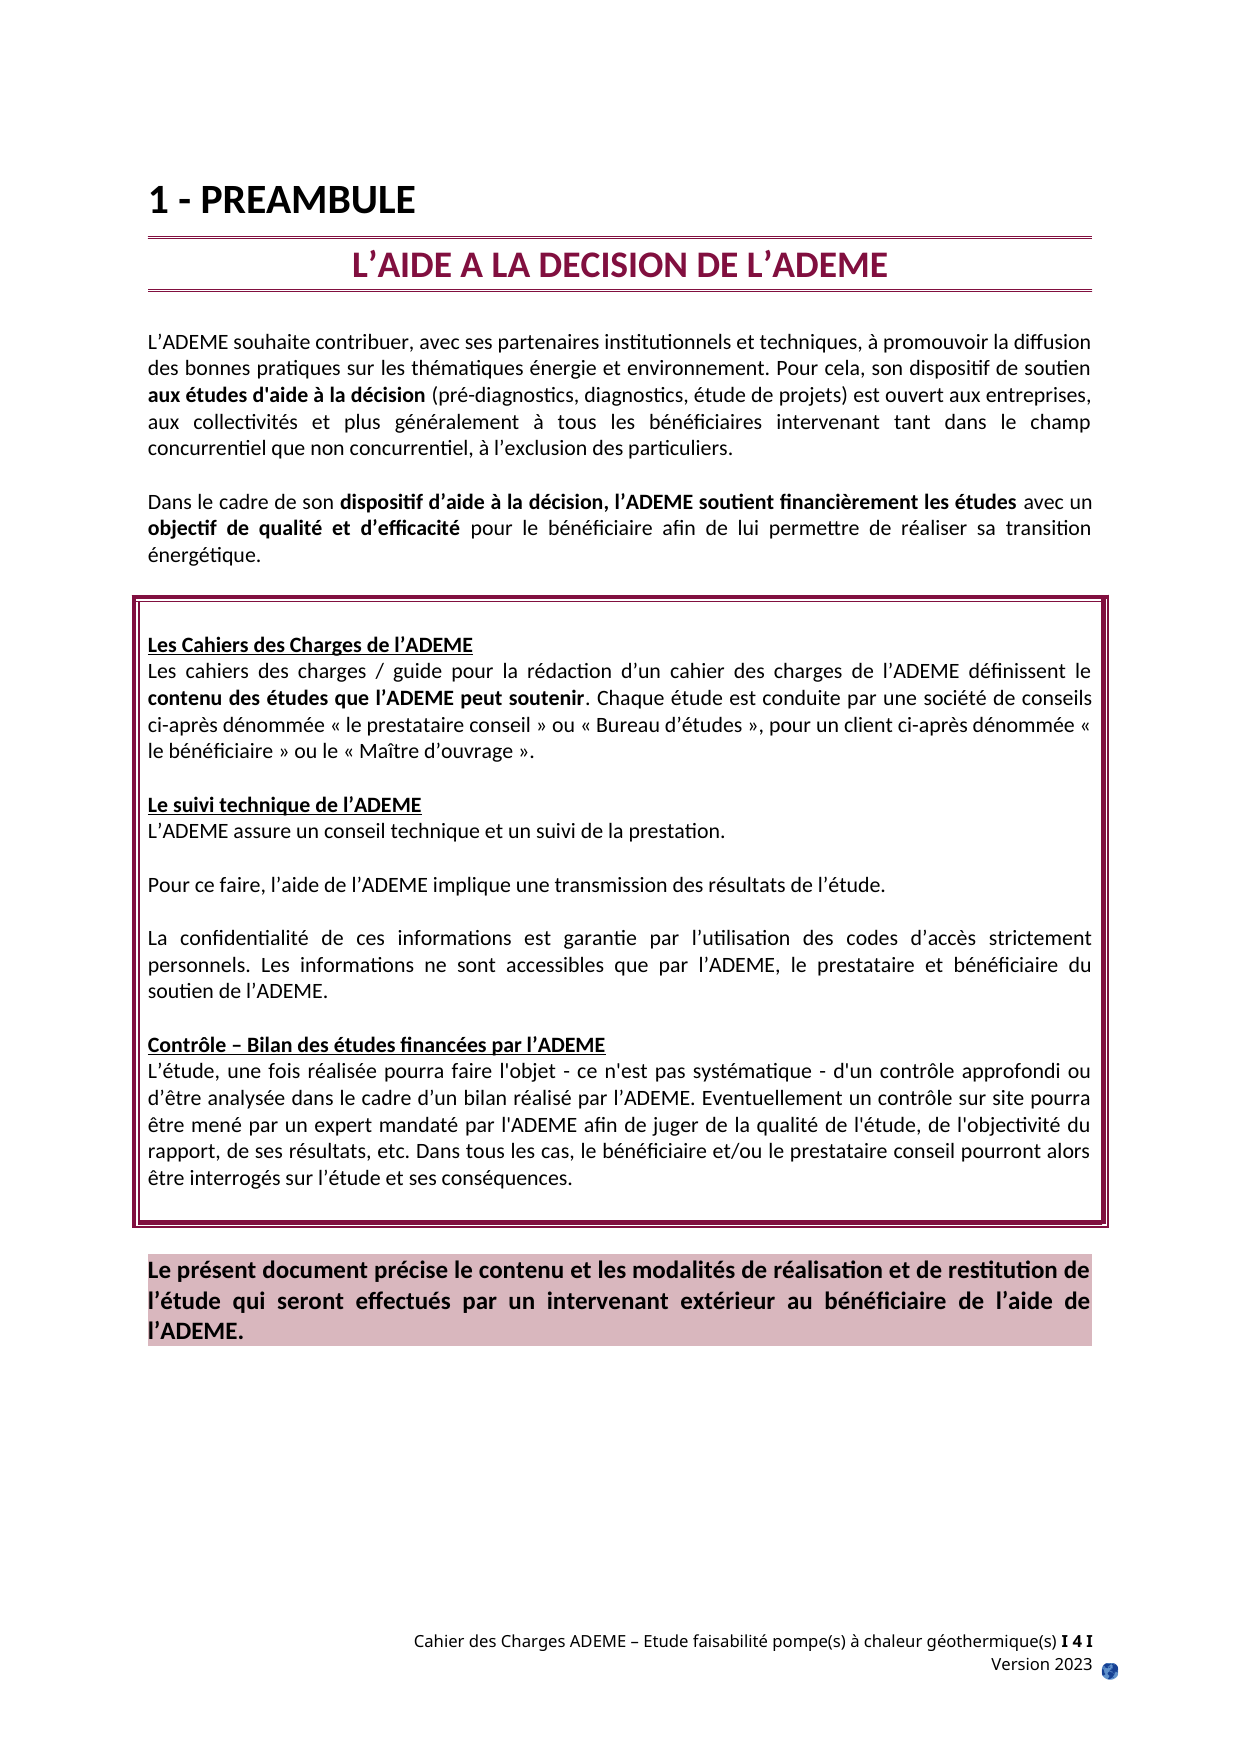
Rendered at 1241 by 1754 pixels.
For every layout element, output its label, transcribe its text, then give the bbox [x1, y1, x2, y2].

text Pour ce faire, l’aide de l’ADEME implique une transmission des résultats de l’étude. [148, 871, 1092, 898]
text L’étude, une fois réalisée pourra faire l'objet - ce n'est pas systématique - d'un contrôle approfondi ou d’être analysée dans le cadre d’un bilan réalisé par l’ADEME. Eventuellement un contrôle sur site pourra être mené par un expert mandaté par l'ADEME afin de juger de la qualité de l'étude, de l'objectivité du rapport, de ses résultats, etc. Dans tous les cas, le bénéficiaire et/ou le prestataire conseil pourront alors être interrogés sur l’étude et ses conséquences. [148, 1058, 1092, 1191]
text Les Cahiers des Charges de l’ADEME [148, 631, 1092, 658]
text Le présent document précise le contenu et les modalités de réalisation et de restitution de l’étude qui seront effectués par un intervenant extérieur au bénéficiaire de l’aide de l’ADEME. [148, 1254, 1092, 1346]
text Les cahiers des charges / guide pour la rédaction d’un cahier des charges de l’ADEME définissent le contenu des études que l’ADEME peut soutenir. Chaque étude est conduite par une société de conseils ci-après dénommée « le prestataire conseil » ou « Bureau d’études », pour un client ci-après dénommée « le bénéficiaire » ou le « Maître d’ouvrage ». [148, 658, 1092, 764]
text L’ADEME souhaite contribuer, avec ses partenaires institutionnels et techniques, à promouvoir la diffusion des bonnes pratiques sur les thématiques énergie et environnement. Pour cela, son dispositif de soutien aux études d'aide à la décision (pré-diagnostics, diagnostics, étude de projets) est ouvert aux entreprises, aux collectivités et plus généralement à tous les bénéficiaires intervenant tant dans le champ concurrentiel que non concurrentiel, à l’exclusion des particuliers. [148, 328, 1092, 461]
text Dans le cadre de son dispositif d’aide à la décision, l’ADEME soutient financièrement les études avec un objectif de qualité et d’efficacité pour le bénéficiaire afin de lui permettre de réaliser sa transition énergétique. [148, 488, 1092, 568]
picture [1101, 1663, 1119, 1680]
text Le suivi technique de l’ADEME [148, 791, 1092, 818]
subtitle PREAMBULE [148, 173, 1092, 223]
text L’ADEME assure un conseil technique et un suivi de la prestation. [148, 818, 1092, 844]
text Contrôle – Bilan des études financées par l’ADEME [148, 1031, 1092, 1058]
text La confidentialité de ces informations est garantie par l’utilisation des codes d’accès strictement personnels. Les informations ne sont accessibles que par l’ADEME, le prestataire et bénéficiaire du soutien de l’ADEME. [148, 924, 1092, 1004]
text L’AIDE A LA DECISION DE L’ADEME [148, 239, 1092, 289]
